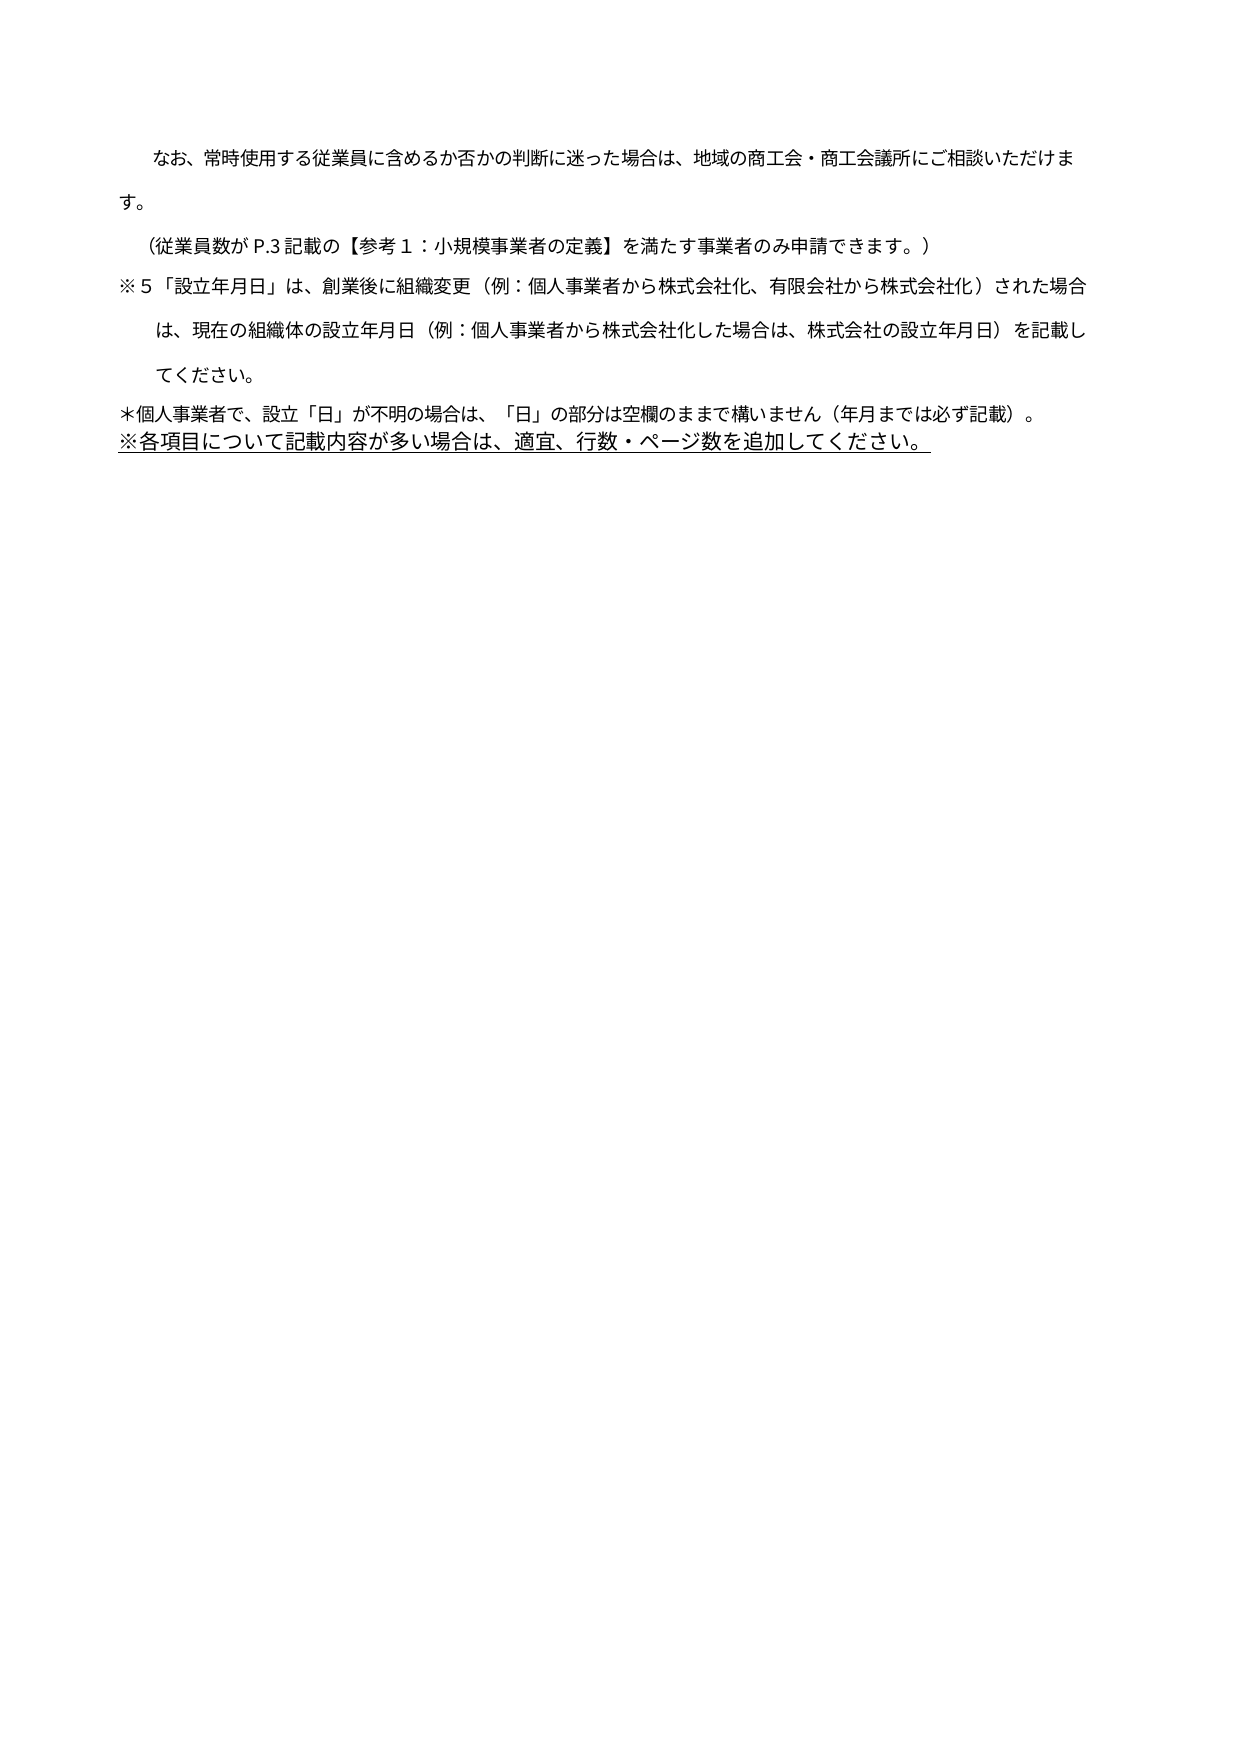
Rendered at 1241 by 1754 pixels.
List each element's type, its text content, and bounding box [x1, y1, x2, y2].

text ※各項目について記載内容が多い場合は、適宜、行数・ページ数を追加してください。 [118, 426, 1166, 456]
text （従業員数がP.3記載の【参考１：小規模事業者の定義】を満たす事業者のみ申請できます。） [118, 231, 1166, 258]
text なお、常時使用する従業員に含めるか否かの判断に迷った場合は、地域の商工会・商工会議所にご相談いただけます。 [118, 144, 1079, 215]
text ＊個人事業者で、設立「日」が不明の場合は、「日」の部分は空欄のままで構いません（年月までは必ず記載）。 [118, 404, 1166, 426]
text ※５「設立年月日」は、創業後に組織変更（例：個人事業者から株式会社化、有限会社から株式会社化）された場合は、現在の組織体の設立年月日（例：個人事業者から株式会社化した場合は、株式会社の設立年月日）を記載してください。 [118, 272, 1087, 387]
